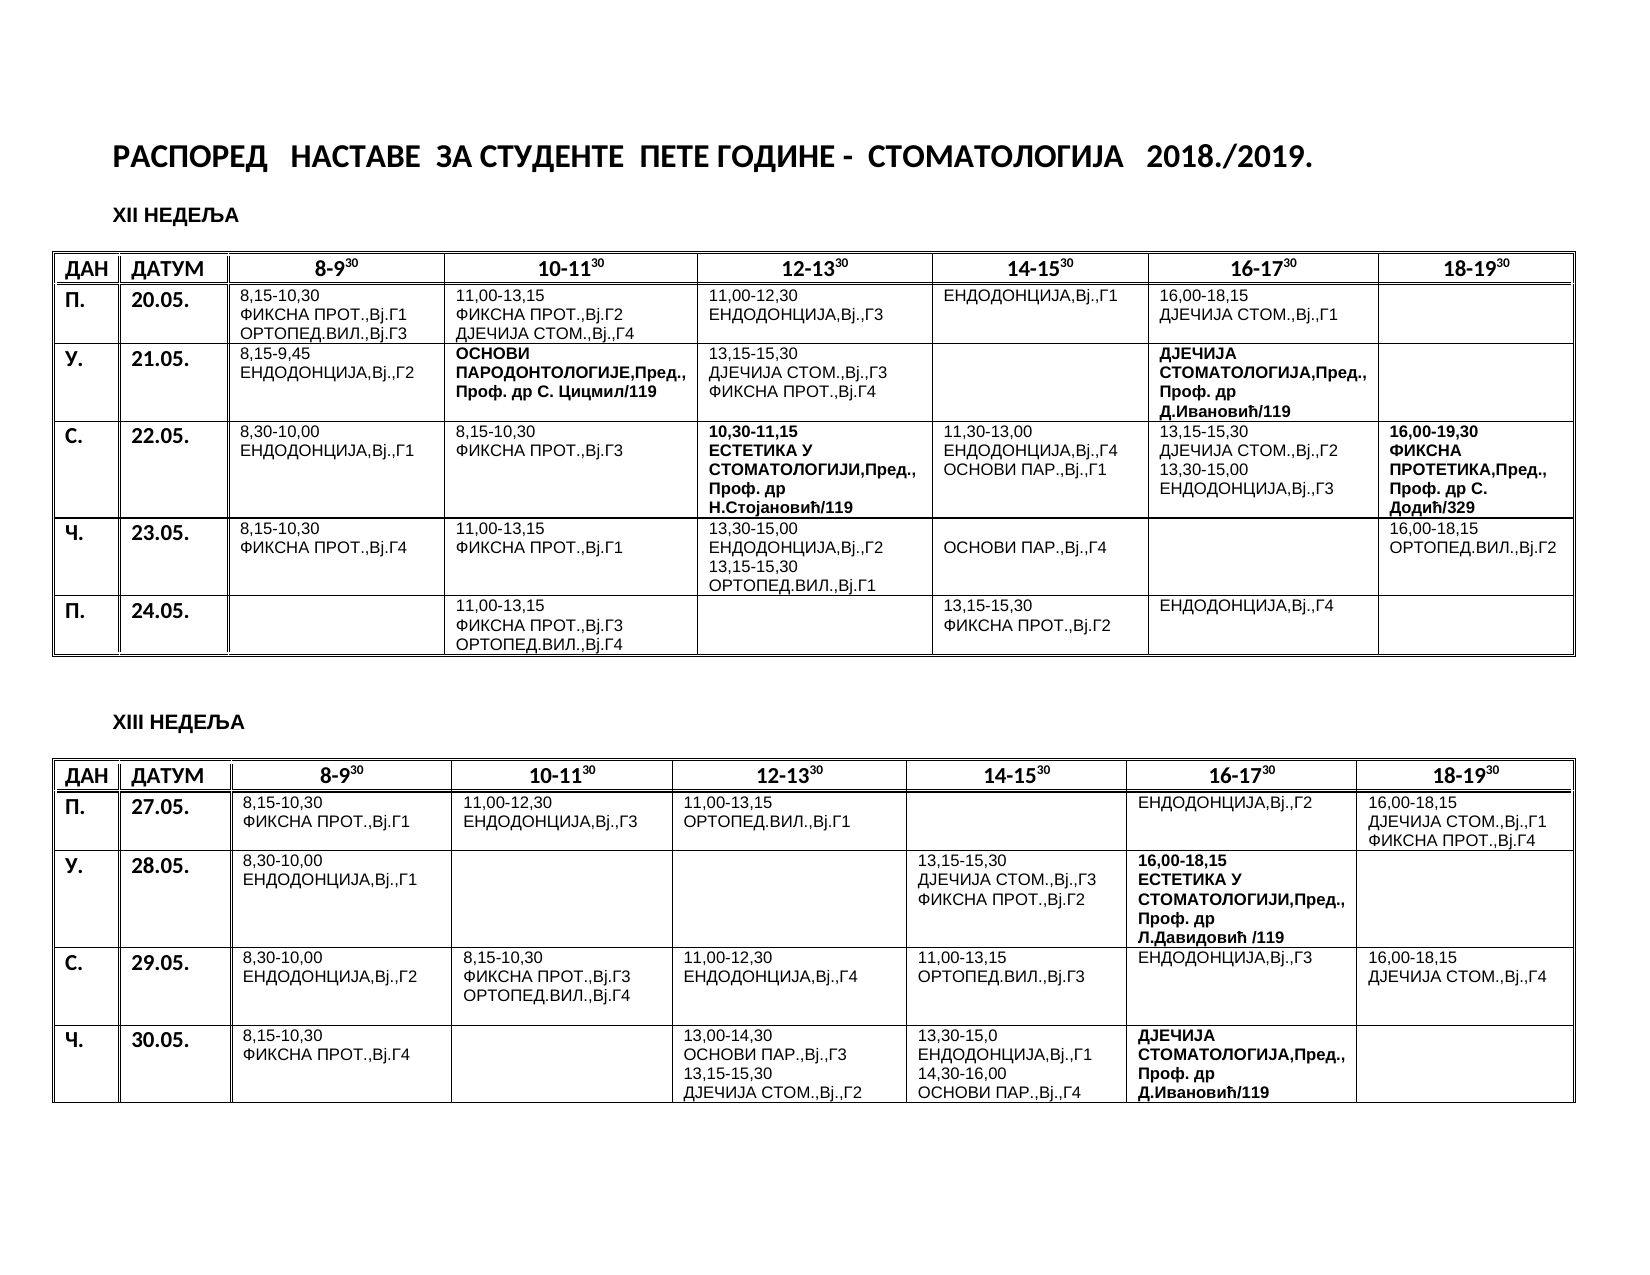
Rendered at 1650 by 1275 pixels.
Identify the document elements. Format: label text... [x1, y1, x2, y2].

table_cell 16,00-18,15 ДЈЕЧИЈА СТОМ.,Вј.,Г4 [1357, 948, 1573, 1024]
table_cell П. [55, 596, 120, 654]
table_header 8-930 [231, 761, 451, 789]
table_header 12-1330 [698, 254, 932, 282]
table_cell 8,15-10,30 ФИКСНА ПРОТ.,Вј.Г1 ОРТОПЕД.ВИЛ.,Вј.Г3 [230, 285, 444, 343]
table_cell [1379, 282, 1574, 343]
table_cell [1379, 596, 1573, 654]
table_cell Ч. [55, 519, 118, 595]
table_cell [1379, 344, 1573, 421]
table_header 12-1330 [673, 761, 906, 789]
table_header ДАТУМ [120, 761, 231, 789]
table_cell 11,00-13,15 ФИКСНА ПРОТ.,Вј.Г2 ДЈЕЧИЈА СТОМ.,Вј.,Г4 [445, 285, 697, 343]
table_cell 11,00-13,15 ФИКСНА ПРОТ.,Вј.Г1 [445, 519, 697, 595]
table_cell 13,30-15,00 ЕНДОДОНЦИЈА,Вј.,Г2 13,15-15,30 ОРТОПЕД.ВИЛ.,Вј.Г1 [698, 519, 932, 595]
table_cell 13,15-15,30 ДЈЕЧИЈА СТОМ.,Вј.,Г3 ФИКСНА ПРОТ.,Вј.Г4 [698, 344, 932, 421]
table_cell 8,15-10,30 ФИКСНА ПРОТ.,Вј.Г4 [230, 519, 444, 595]
table_cell 27.05. [121, 793, 230, 850]
table_cell 20.05. [121, 285, 227, 343]
table_header 10-1130 [445, 254, 697, 282]
table_cell 11,00-12,30 ЕНДОДОНЦИЈА,Вј.,Г4 [673, 948, 906, 1024]
table_cell У. [55, 851, 118, 947]
table_cell 13,15-15,30 ДЈЕЧИЈА СТОМ.,Вј.,Г2 13,30-15,00 ЕНДОДОНЦИЈА,Вј.,Г3 [1149, 422, 1378, 517]
text РАСПОРЕД НАСТАВЕ ЗА СТУДЕНТЕ ПЕТЕ ГОДИНЕ - СТОМАТОЛОГИЈА 2018./2019. [112, 135, 1537, 176]
table_cell 11,30-13,00 ЕНДОДОНЦИЈА,Вј.,Г4 ОСНОВИ ПАР.,Вј.,Г1 [933, 422, 1148, 517]
table_cell С. [55, 422, 118, 517]
table_cell 11,00-12,30 ЕНДОДОНЦИЈА,Вј.,Г3 [452, 793, 672, 850]
table_cell 8,30-10,00 ЕНДОДОНЦИЈА,Вј.,Г1 [230, 422, 444, 517]
table_cell [1357, 851, 1573, 947]
table_header 10-1130 [452, 761, 672, 789]
table_cell [907, 793, 1126, 850]
table_cell 22.05. [121, 422, 227, 517]
table_cell 8,30-10,00 ЕНДОДОНЦИЈА,Вј.,Г2 [233, 948, 451, 1024]
table_header ДАН [54, 759, 120, 789]
table_cell [229, 596, 444, 654]
table_cell 8,15-9,45 ЕНДОДОНЦИЈА,Вј.,Г2 [230, 344, 444, 421]
table_header 16-1730 [1149, 254, 1378, 282]
table_cell ДЈЕЧИЈА СТОМАТОЛОГИЈА,Пред., Проф. др Д.Ивановић/119 [1127, 1026, 1356, 1102]
table_cell 8,15-10,30 ФИКСНА ПРОТ.,Вј.Г3 [445, 422, 697, 517]
table_cell [698, 596, 932, 654]
table_cell [1357, 1026, 1573, 1102]
table_cell П. [54, 789, 120, 850]
table_cell 16,00-18,15 ДЈЕЧИЈА СТОМ.,Вј.,Г1 ФИКСНА ПРОТ.,Вј.Г4 [1357, 789, 1574, 850]
table_cell 16,00-18,15 ЕСТЕТИКА У СТОМАТОЛОГИЈИ,Пред., Проф. др Л.Давидовић /119 [1127, 851, 1356, 947]
table_cell Ч. [55, 1026, 118, 1102]
table_header 16-1730 [1127, 761, 1356, 789]
table_header 18-1930 [1357, 761, 1573, 789]
table_cell 16,00-18,15 ОРТОПЕД.ВИЛ.,Вј.Г2 [1379, 519, 1573, 595]
table_cell ЕНДОДОНЦИЈА,Вј.,Г2 [1127, 793, 1356, 850]
table_cell С. [55, 948, 118, 1024]
table_cell ЕНДОДОНЦИЈА,Вј.,Г1 [933, 285, 1148, 343]
table_cell 8,15-10,30 ФИКСНА ПРОТ.,Вј.Г3 ОРТОПЕД.ВИЛ.,Вј.Г4 [452, 948, 672, 1024]
table_header 14-1530 [933, 254, 1148, 282]
table_cell 16,00-18,15 ДЈЕЧИЈА СТОМ.,Вј.,Г1 [1149, 285, 1378, 343]
table_cell 13,15-15,30 ДЈЕЧИЈА СТОМ.,Вј.,Г3 ФИКСНА ПРОТ.,Вј.Г2 [907, 851, 1126, 947]
table_cell 29.05. [121, 948, 230, 1024]
table_cell ОСНОВИ ПАРОДОНТОЛОГИЈЕ,Пред., Проф. др С. Цицмил/119 [445, 344, 697, 421]
table_cell 30.05. [121, 1026, 230, 1102]
table_cell 8,15-10,30 ФИКСНА ПРОТ.,Вј.Г1 [233, 793, 451, 850]
table_cell 8,15-10,30 ФИКСНА ПРОТ.,Вј.Г4 [233, 1026, 451, 1102]
table_cell ЕНДОДОНЦИЈА,Вј.,Г4 [1149, 596, 1378, 654]
table_cell ОСНОВИ ПАР.,Вј.,Г4 [933, 519, 1148, 595]
table_cell 10,30-11,15 ЕСТЕТИКА У СТОМАТОЛОГИЈИ,Пред., Проф. др Н.Стојановић/119 [698, 422, 932, 517]
table_cell ДЈЕЧИЈА СТОМАТОЛОГИЈА,Пред., Проф. др Д.Ивановић/119 [1149, 344, 1378, 421]
table_cell 16,00-19,30 ФИКСНА ПРОТЕТИКА,Пред., Проф. др С. Додић/329 [1379, 422, 1573, 517]
table_header ДАН [54, 252, 120, 282]
table_cell [1149, 519, 1378, 595]
table_cell 11,00-13,15 ОРТОПЕД.ВИЛ.,Вј.Г1 [673, 793, 906, 850]
table_cell 21.05. [121, 344, 227, 421]
table_cell 11,00-12,30 ЕНДОДОНЦИЈА,Вј.,Г3 [698, 285, 932, 343]
table_cell 13,15-15,30 ФИКСНА ПРОТ.,Вј.Г2 [933, 596, 1148, 654]
table_cell 11,00-13,15 ОРТОПЕД.ВИЛ.,Вј.Г3 [907, 948, 1126, 1024]
table_cell [452, 1026, 672, 1102]
table_header ДАТУМ [120, 254, 228, 282]
table_cell [933, 344, 1148, 421]
text XIII НЕДЕЉА [112, 710, 1537, 734]
table_cell У. [55, 344, 118, 421]
table_header 8-930 [229, 254, 444, 282]
table_cell 28.05. [121, 851, 230, 947]
table_cell 13,00-14,30 ОСНОВИ ПАР.,Вј.,Г3 13,15-15,30 ДЈЕЧИЈА СТОМ.,Вј.,Г2 [673, 1026, 906, 1102]
table_cell ЕНДОДОНЦИЈА,Вј.,Г3 [1127, 948, 1356, 1024]
table_cell 8,30-10,00 ЕНДОДОНЦИЈА,Вј.,Г1 [233, 851, 451, 947]
table_cell [452, 851, 672, 947]
table_cell 13,30-15,0 ЕНДОДОНЦИЈА,Вј.,Г1 14,30-16,00 ОСНОВИ ПАР.,Вј.,Г4 [907, 1026, 1126, 1102]
table_cell 23.05. [121, 519, 227, 595]
table_header 14-1530 [907, 761, 1126, 789]
table_cell 24.05. [120, 596, 228, 654]
table_header 18-1930 [1379, 254, 1573, 282]
text XII НЕДЕЉА [112, 203, 1537, 227]
table_cell П. [54, 282, 120, 343]
table_cell [673, 851, 906, 947]
table_cell 11,00-13,15 ФИКСНА ПРОТ.,Вј.Г3 ОРТОПЕД.ВИЛ.,Вј.Г4 [445, 596, 697, 654]
